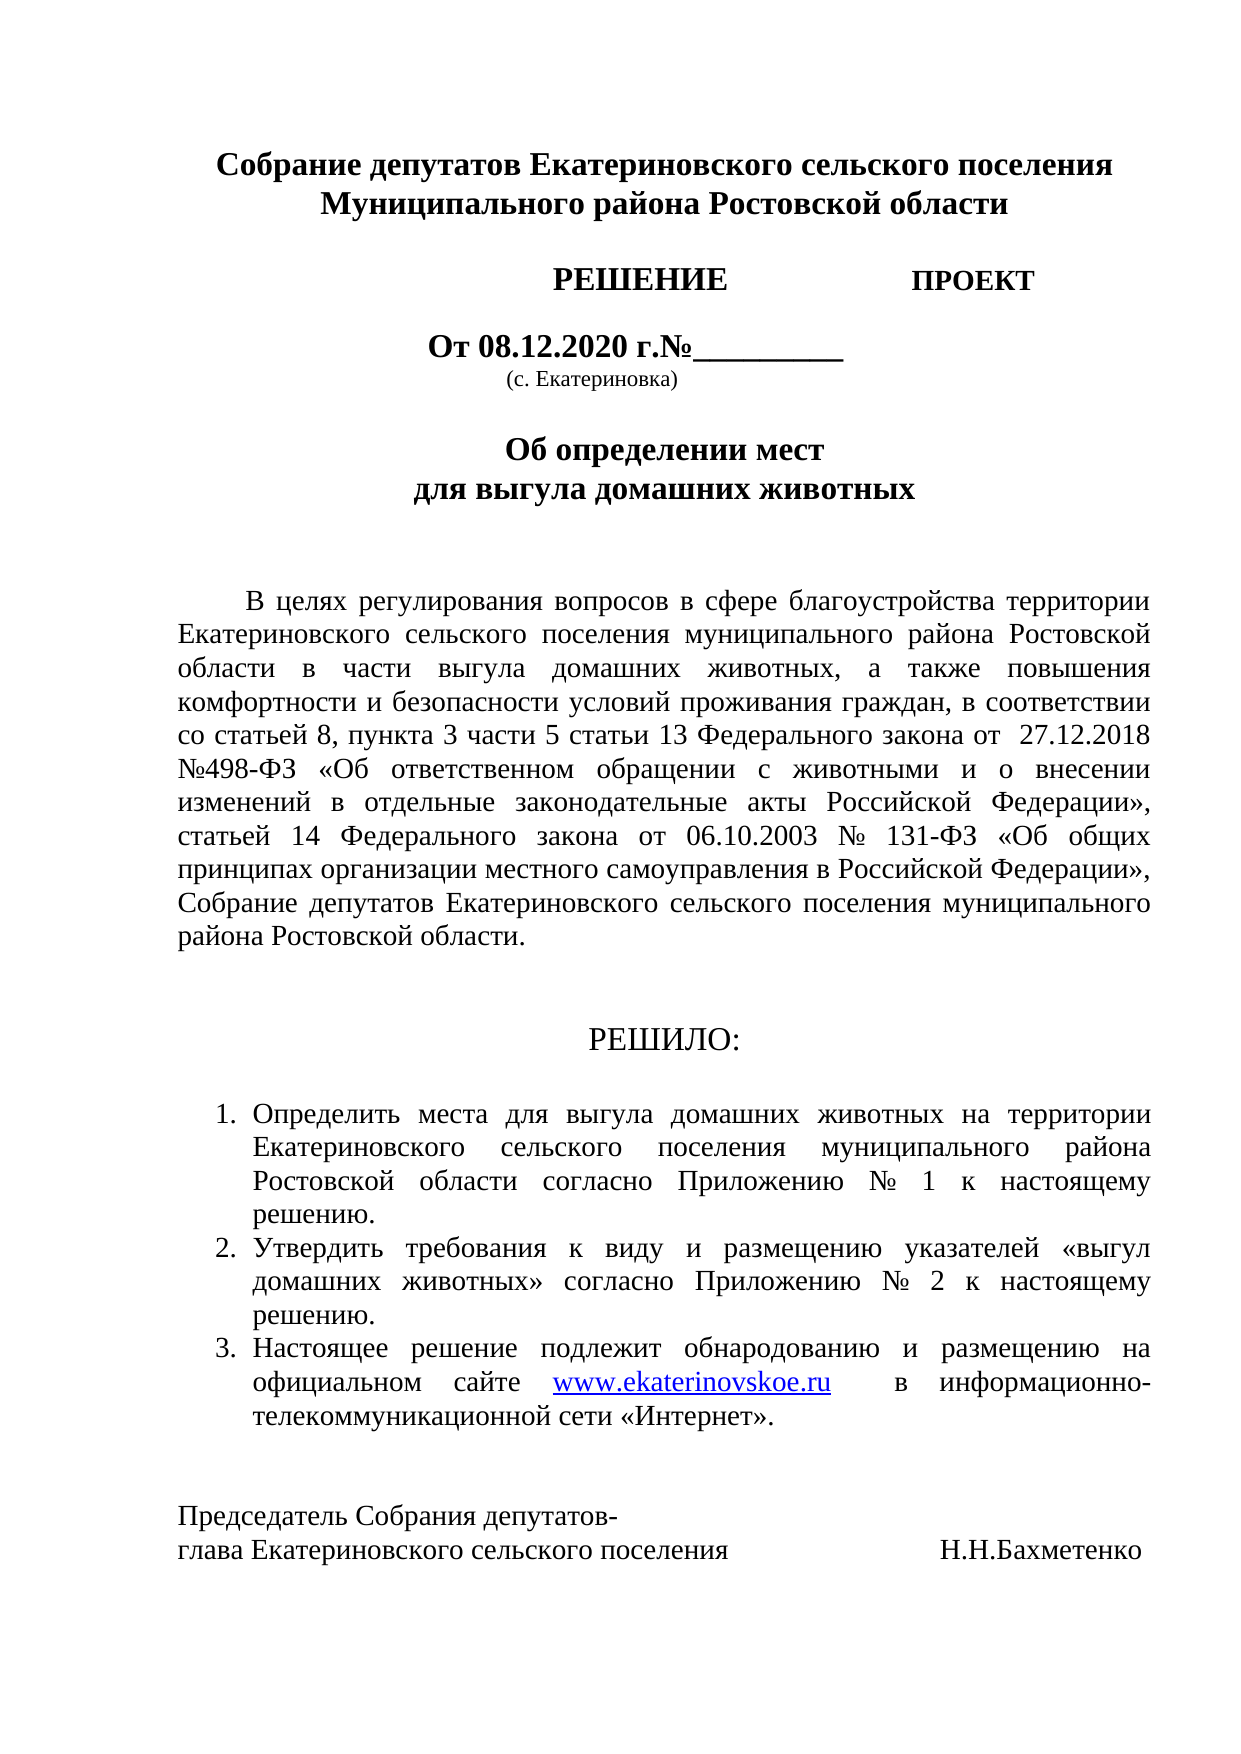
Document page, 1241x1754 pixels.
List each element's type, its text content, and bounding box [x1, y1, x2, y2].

list Настоящее решение подлежит обнародованию и размещению на официальном сайте www.ekaterinovskoe.ru в информационно-телекоммуникационной сети «Интернет». [215, 1331, 1152, 1431]
text РЕШИЛО: [177, 1019, 1152, 1057]
text В целях регулирования вопросов в сфере благоустройства территории Екатериновского сельского поселения муниципального района Ростовской области в части выгула домашних животных, а также повышения комфортности и безопасности условий проживания граждан, в соответствии со статьей 8, пункта 3 части 5 статьи 13 Федерального закона от 27.12.2018 №498-ФЗ «Об ответственном обращении с животными и о внесении изменений в отдельные законодательные акты Российской Федерации», статьей 14 Федерального закона от 06.10.2003 № 131-ФЗ «Об общих принципах организации местного самоуправления в Российской Федерации», Собрание депутатов Екатериновского сельского поселения муниципального района Ростовской области. [177, 583, 1152, 952]
text для выгула домашних животных [177, 468, 1152, 506]
list Определить места для выгула домашних животных на территории Екатериновского сельского поселения муниципального района Ростовской области согласно Приложению № 1 к настоящему решению. [215, 1096, 1152, 1230]
text глава Екатериновского сельского поселения Н.Н.Бахметенко [177, 1532, 1152, 1565]
text Об определении мест [177, 430, 1152, 468]
text От 08.12.2020 г.№_________ [177, 327, 1152, 365]
text Председатель Собрания депутатов- [177, 1498, 1152, 1532]
list Утвердить требования к виду и размещению указателей «выгул домашних животных» согласно Приложению № 2 к настоящему решению. [215, 1230, 1152, 1331]
text Муниципального района Ростовской области [177, 183, 1152, 221]
text РЕШЕНИЕ ПРОЕКТ [177, 259, 1152, 298]
text Собрание депутатов Екатериновского сельского поселения [177, 144, 1152, 183]
text (с. Екатериновка) [177, 365, 1152, 391]
